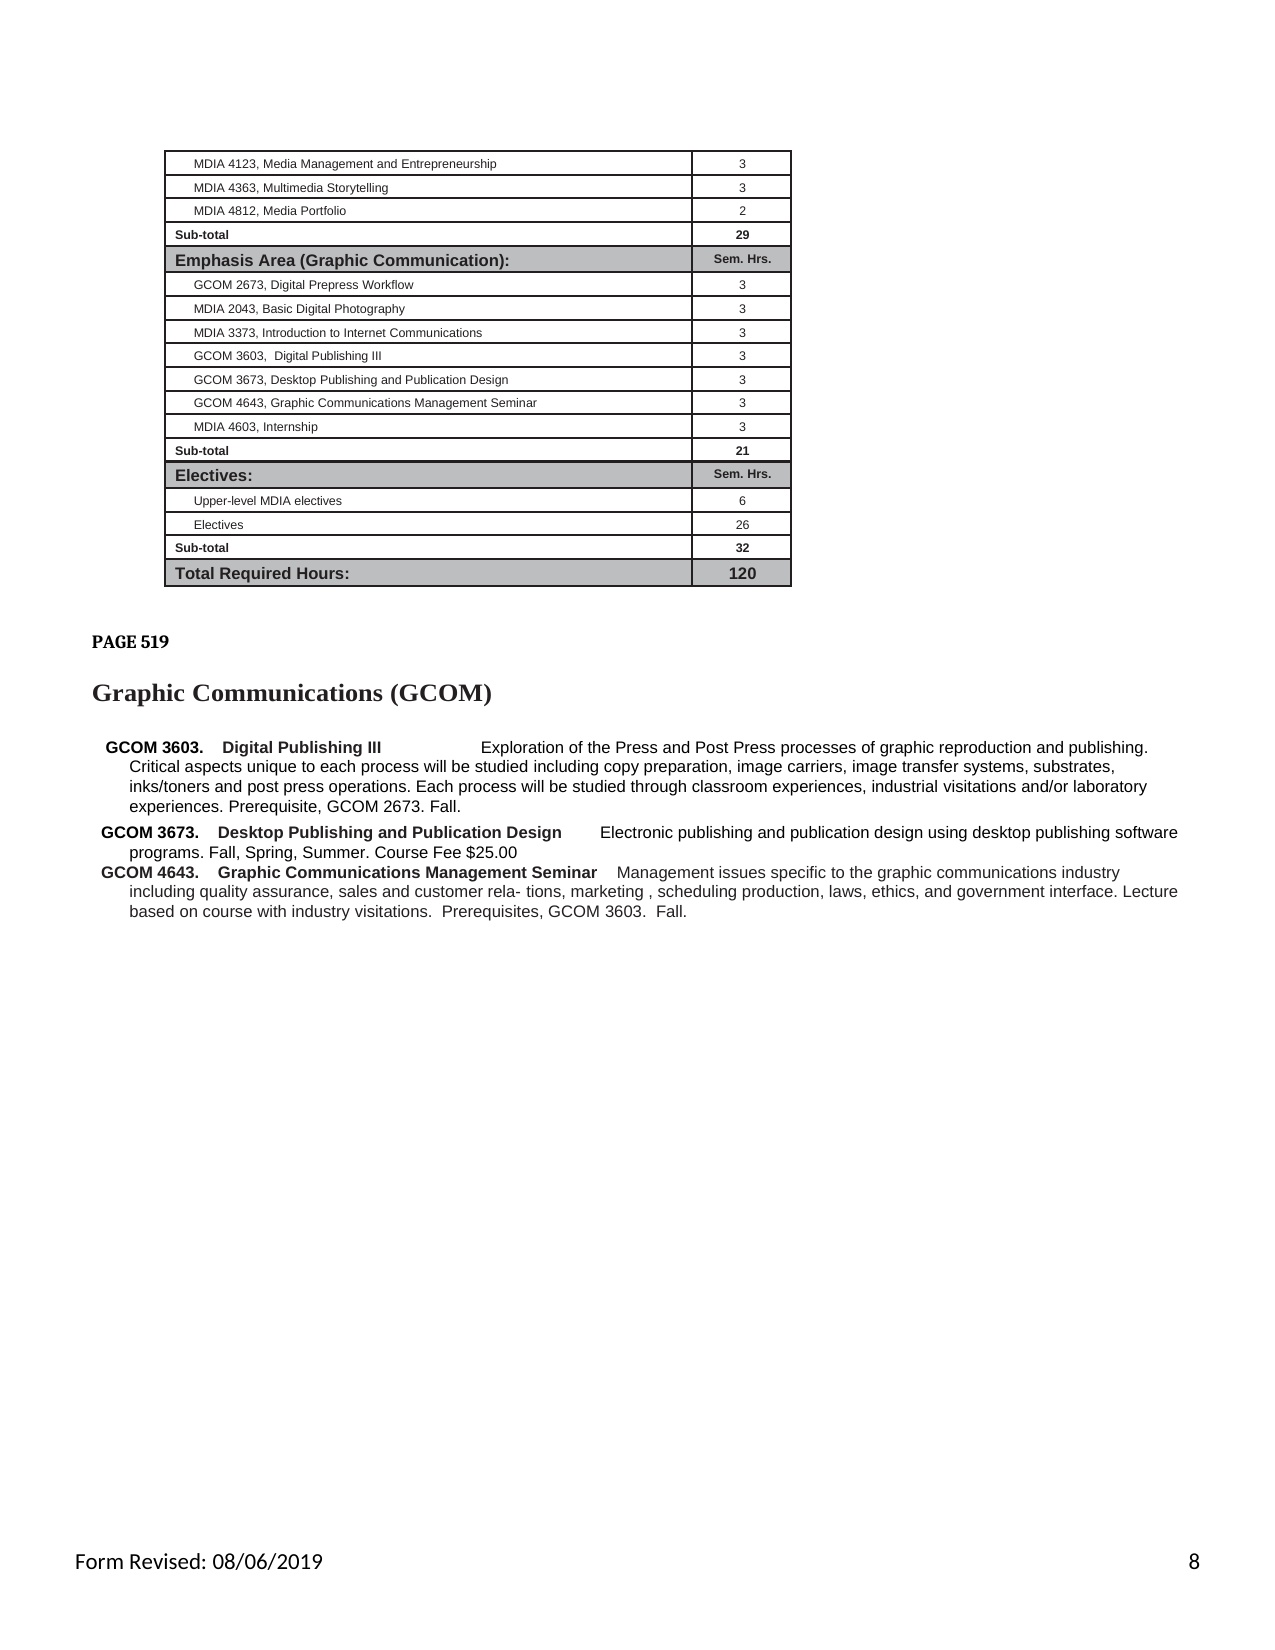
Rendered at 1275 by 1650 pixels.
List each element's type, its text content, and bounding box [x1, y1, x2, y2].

table_cell Sub-total [166, 223, 691, 244]
table_cell 26 [693, 513, 790, 534]
subtitle Graphic Communications (GCOM) [92, 678, 1200, 707]
table_cell GCOM 2673, Digital Prepress Workflow [166, 273, 691, 295]
table_cell Total Required Hours: [166, 560, 691, 585]
text GCOM 3603. Digital Publishing III Exploration of the Press and Post Press processes of graphic reproduction and publishing. Critical aspects unique to each process will be studied including copy preparation, image carriers, image transfer systems, substrates, inks/toners and post press operations. Each process will be studied through classroom experiences, industrial visitations and/or laboratory experiences. Prerequisite, GCOM 2673. Fall. [92, 737, 1186, 816]
table_cell GCOM 3673, Desktop Publishing and Publication Design [166, 368, 691, 389]
table_cell Sem. Hrs. [693, 247, 790, 271]
table_cell 29 [693, 223, 790, 244]
table_cell 3 [693, 344, 790, 366]
table_cell 3 [693, 273, 790, 295]
table_cell Electives: [166, 463, 691, 487]
table_cell 3 [693, 176, 790, 197]
text GCOM 3673. Desktop Publishing and Publication Design Electronic publishing and publication design using desktop publishing software programs. Fall, Spring, Summer. Course Fee $25.00 [92, 823, 1186, 862]
table_cell Sem. Hrs. [693, 463, 790, 487]
text GCOM 4643. Graphic Communications Management Seminar Management issues specific to the graphic communications industry including quality assurance, sales and customer rela- tions, marketing , scheduling production, laws, ethics, and government interface. Lecture based on course with industry visitations. Prerequisites, GCOM 3603. Fall. [92, 862, 1179, 921]
table_cell GCOM 3603, Digital Publishing III [166, 344, 691, 366]
table_cell 3 [693, 297, 790, 318]
table_cell 3 [693, 321, 790, 342]
table_cell Upper-level MDIA electives [166, 489, 691, 511]
table_cell Sub-total [166, 439, 691, 460]
table_cell Electives [166, 513, 691, 534]
table_cell 21 [693, 439, 790, 460]
table_cell 3 [693, 152, 790, 174]
table_cell GCOM 4643, Graphic Communications Management Seminar [166, 392, 691, 413]
table_cell Sub-total [166, 536, 691, 558]
table_cell MDIA 4812, Media Portfolio [166, 199, 691, 221]
table_cell MDIA 4603, Internship [166, 415, 691, 437]
table_cell MDIA 4363, Multimedia Storytelling [166, 176, 691, 197]
table_cell 32 [693, 536, 790, 558]
table_cell 3 [693, 392, 790, 413]
table_cell 6 [693, 489, 790, 511]
table_cell MDIA 2043, Basic Digital Photography [166, 297, 691, 318]
table_cell 120 [693, 560, 790, 585]
table_cell Emphasis Area (Graphic Communication): [166, 247, 691, 271]
table_cell MDIA 4123, Media Management and Entrepreneurship [166, 152, 691, 174]
table_cell 3 [693, 368, 790, 389]
text PAGE 519 [92, 631, 1168, 653]
table_cell MDIA 3373, Introduction to Internet Communications [166, 321, 691, 342]
table_cell 3 [693, 415, 790, 437]
table_cell 2 [693, 199, 790, 221]
